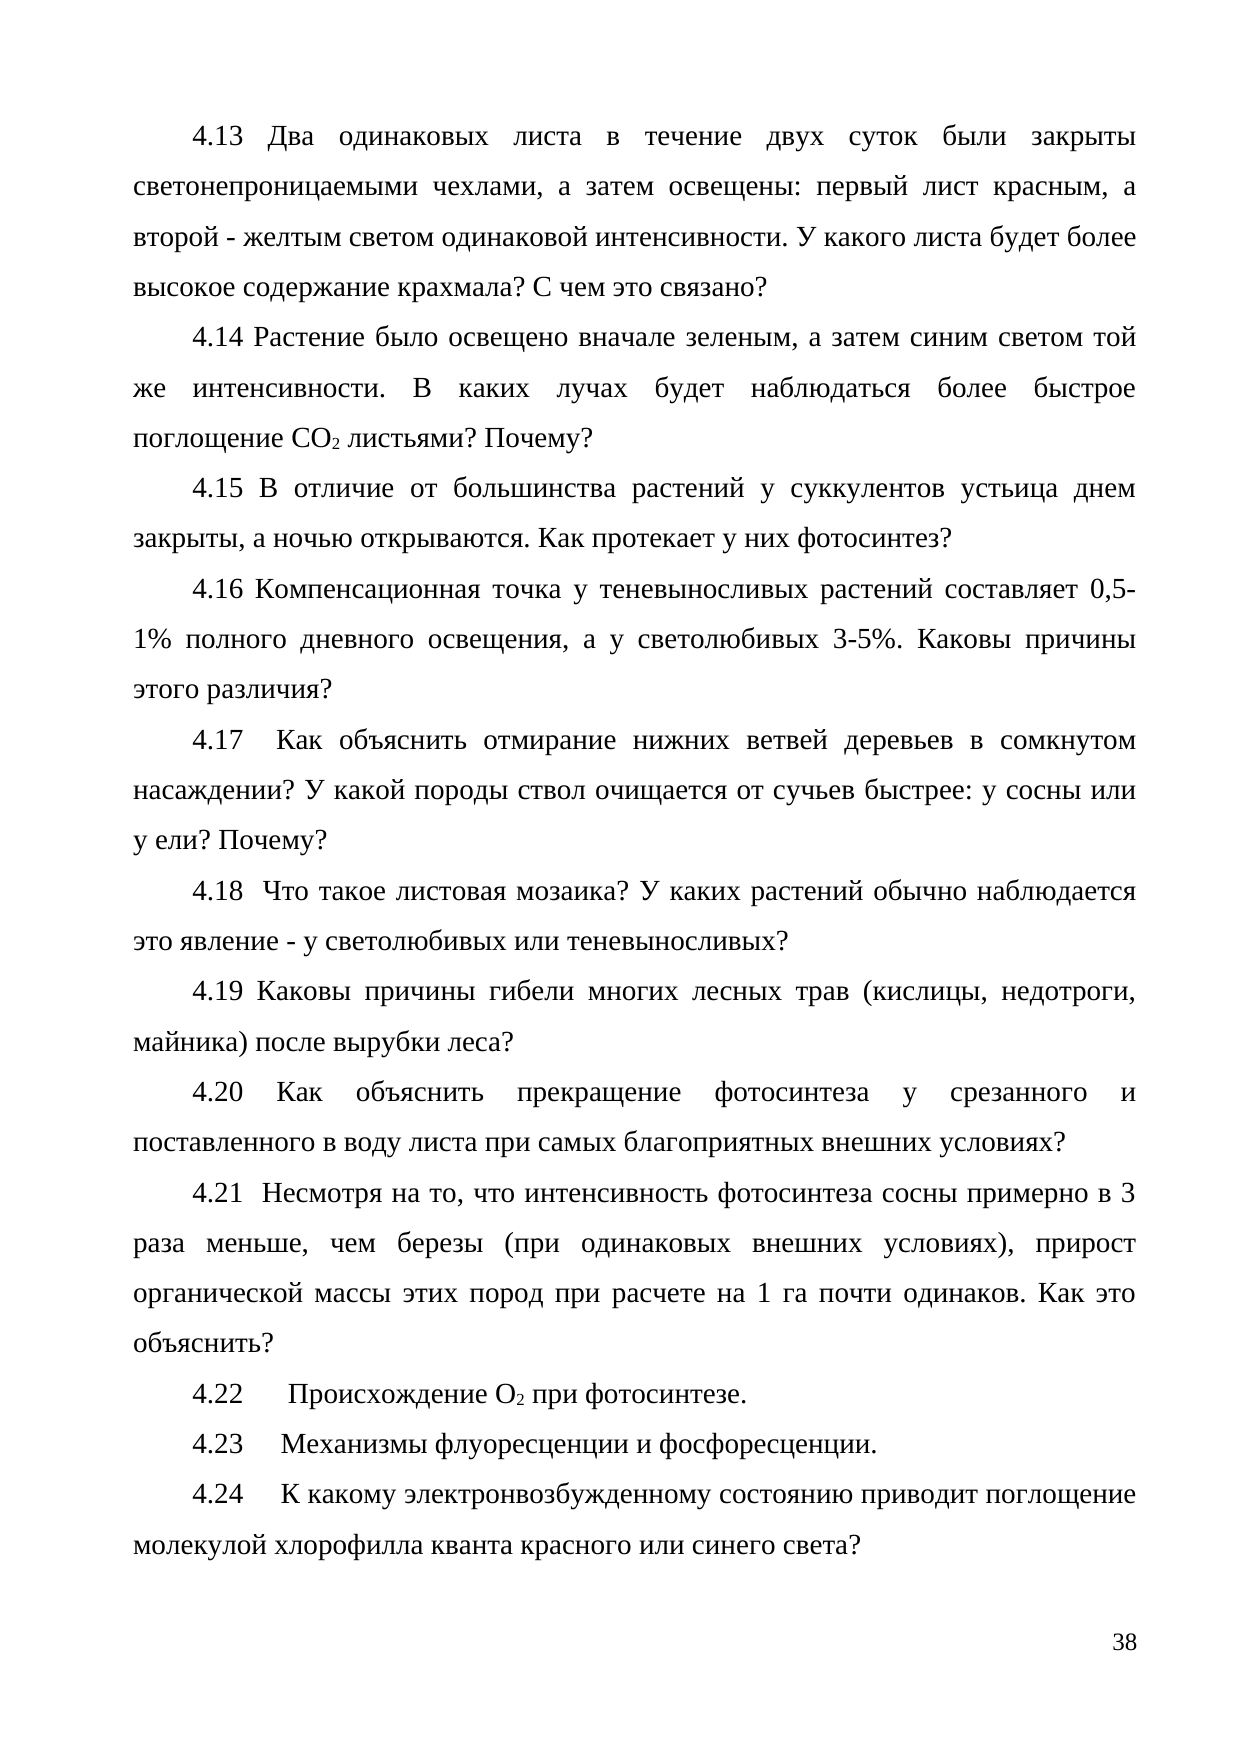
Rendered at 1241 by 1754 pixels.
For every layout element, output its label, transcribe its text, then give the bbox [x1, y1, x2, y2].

text 4.14 Растение было освещено вначале зеленым, а затем синим светом той же интенсивности. В каких лучах будет наблюдаться более быстрое поглощение CO2 листьями? Почему? [133, 319, 1137, 453]
text 4.20 Как объяснить прекращение фотосинтеза у срезанного и поставленного в воду листа при самых благоприятных внешних условиях? [133, 1074, 1137, 1158]
text 4.18 Что такое листовая мозаика? У каких растений обычно наблюдается это явление - у светолюбивых или теневыносливых? [133, 873, 1137, 957]
text 4.17 Как объяснить отмирание нижних ветвей деревьев в сомкнутом насаждении? У какой породы ствол очищается от сучьев быстрее: у сосны или у ели? Почему? [133, 722, 1137, 856]
text 4.19 Каковы причины гибели многих лесных трав (кислицы, недотроги, майника) после вырубки леса? [133, 973, 1137, 1057]
text 4.13 Два одинаковых листа в течение двух суток были закрыты светонепроницаемыми чехлами, а затем освещены: первый лист красным, а второй - желтым светом одинаковой интенсивности. У какого листа будет более высокое содержание крахмала? С чем это связано? [133, 118, 1137, 303]
list Механизмы флуоресценции и фосфоресценции. [133, 1426, 1137, 1460]
text 4.16 Компенсационная точка у теневыносливых растений составляет 0,5-1% полного дневного освещения, а у светолюбивых 3-5%. Каковы причины этого различия? [133, 571, 1137, 705]
text 4.15 В отличие от большинства растений у суккулентов устьица днем закрыты, а ночью открываются. Как протекает у них фотосинтез? [133, 470, 1137, 554]
text 4.21 Несмотря на то, что интенсивность фотосинтеза сосны примерно в 3 раза меньше, чем березы (при одинаковых внешних условиях), прирост органической массы этих пород при расчете на почти одинаков. Как это объяснить? [133, 1175, 1137, 1359]
list Происхождение О2 при фотосинтезе. [133, 1376, 1137, 1409]
list К какому электронвозбужденному состоянию приводит поглощение молекулой хлорофилла кванта красного или синего света? [133, 1477, 1137, 1560]
